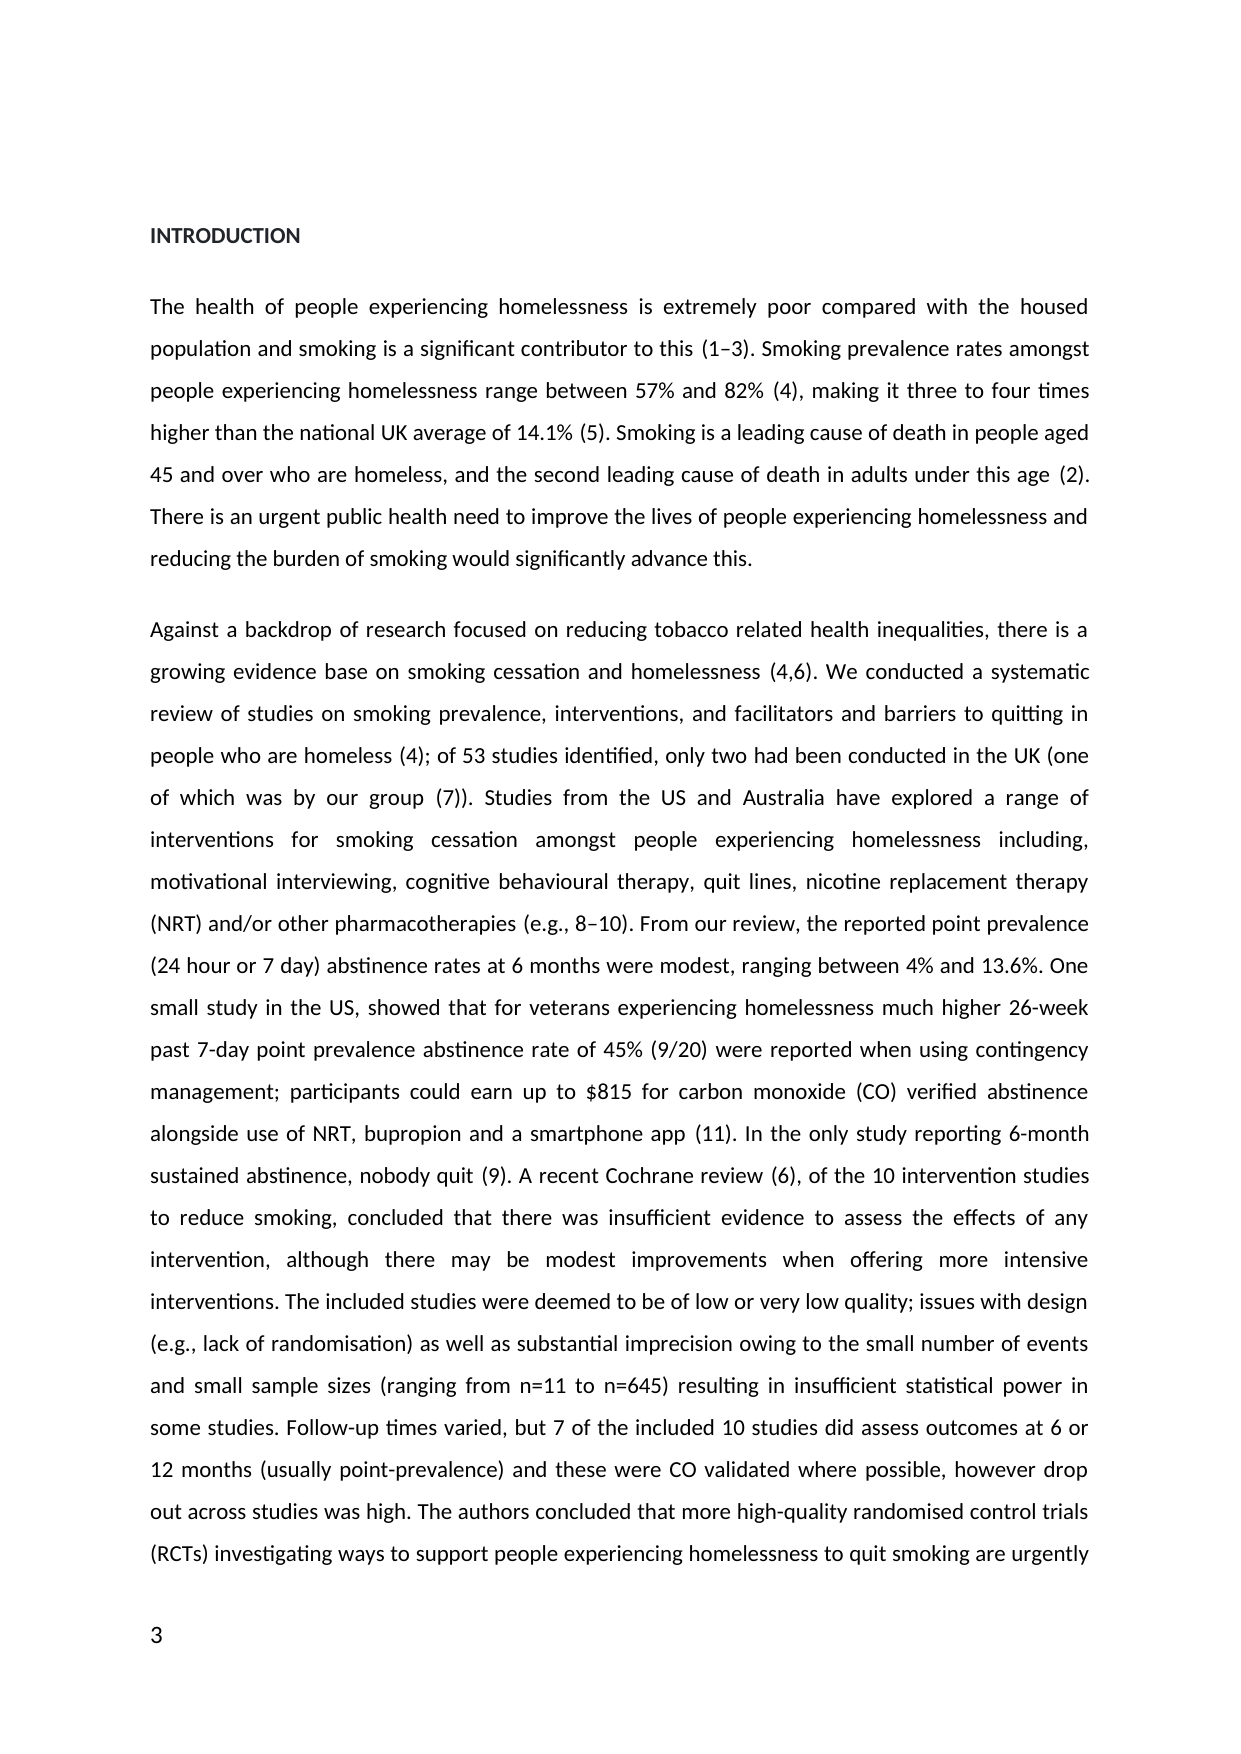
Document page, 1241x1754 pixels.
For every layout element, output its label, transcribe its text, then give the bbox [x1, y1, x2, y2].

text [150, 615, 1090, 1567]
text The health of people experiencing homelessness is extremely poor compared with the housed population and smoking is a significant contributor to this (1–3). Smoking prevalence rates amongst people experiencing homelessness range between 57% and 82% (4), making it three to four times higher than the national UK average of 14.1% (5). Smoking is a leading cause of death in people aged 45 and over who are homeless, and the second leading cause of death in adults under this age (2). There is an urgent public health need to improve the lives of people experiencing homelessness and reducing the burden of smoking would significantly advance this. [150, 292, 1090, 572]
text INTRODUCTION [150, 221, 1090, 249]
